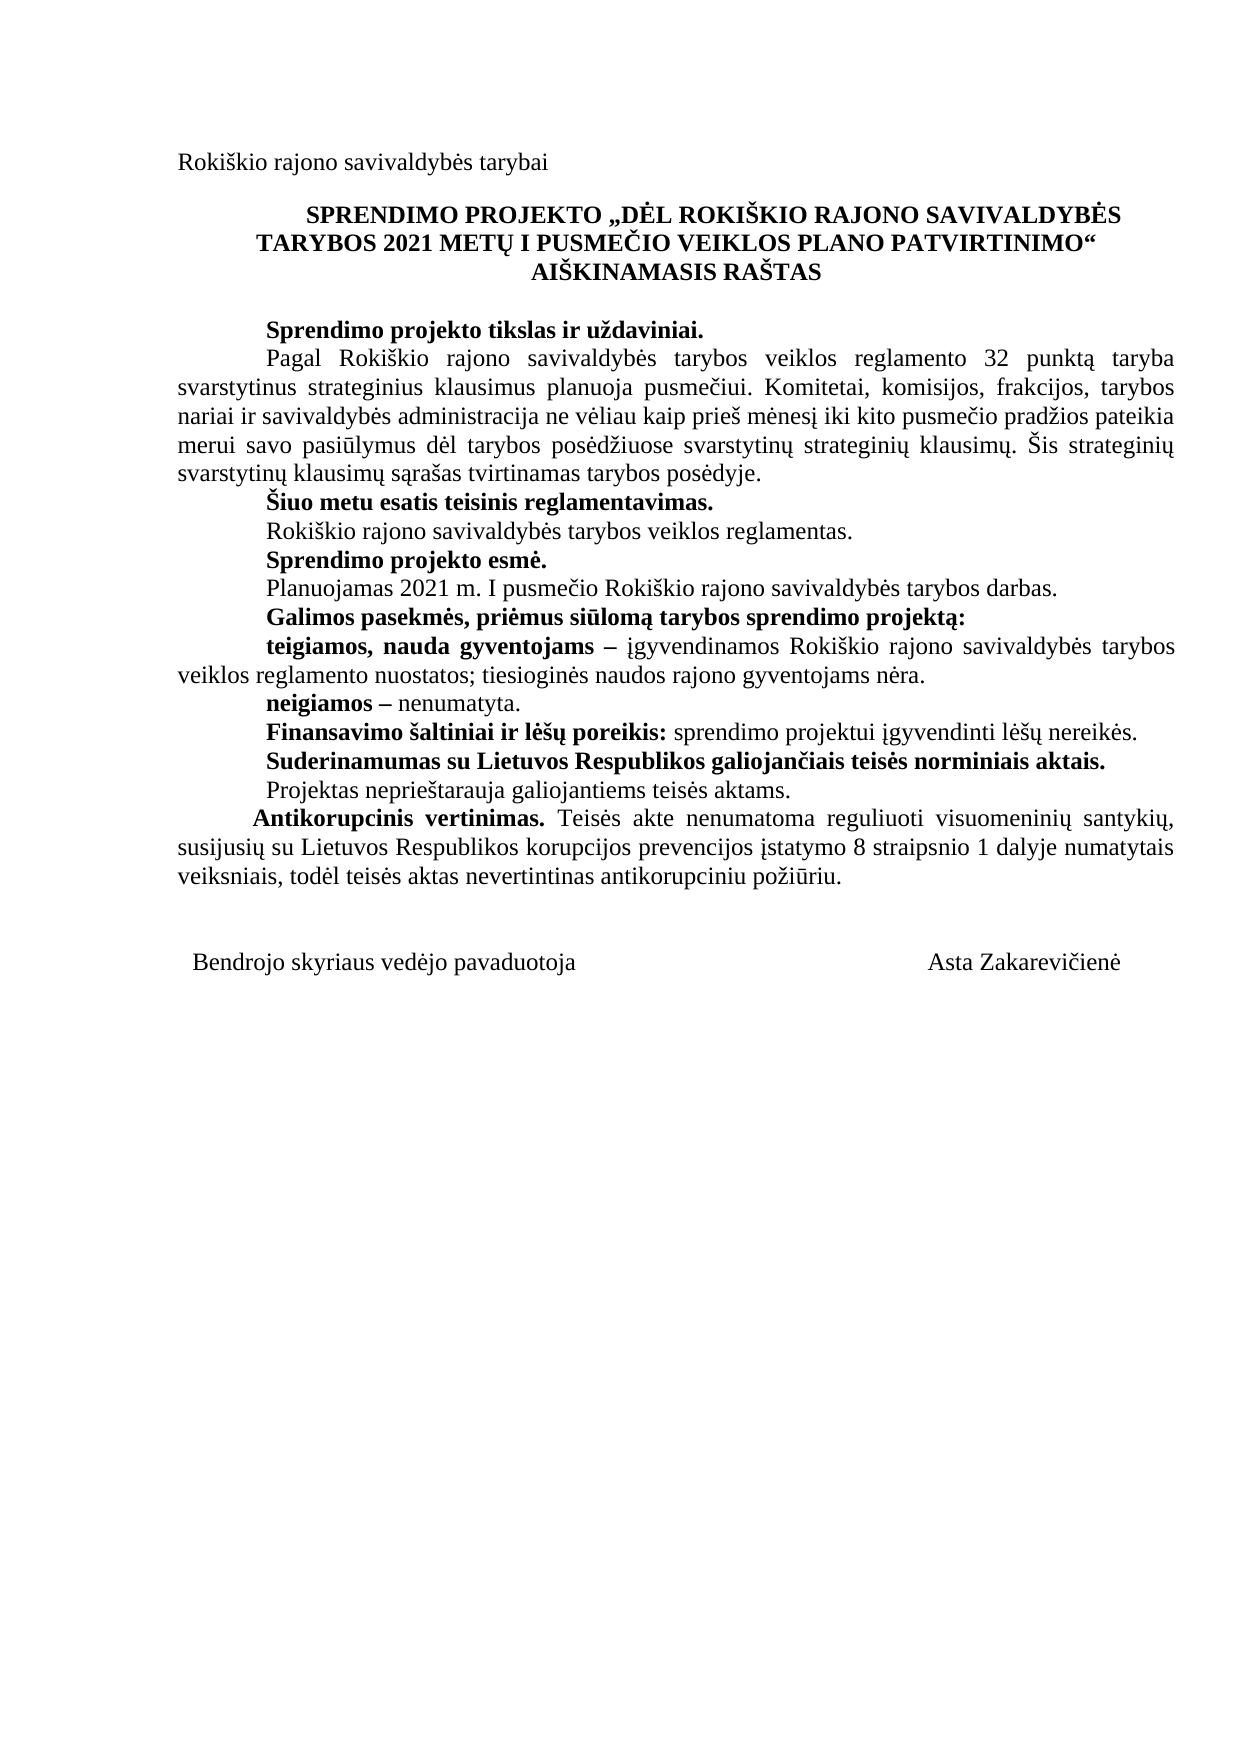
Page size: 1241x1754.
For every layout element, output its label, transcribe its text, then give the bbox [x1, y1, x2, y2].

text Galimos pasekmės, priėmus siūlomą tarybos sprendimo projektą: [177, 602, 1175, 631]
text teigiamos, nauda gyventojams – įgyvendinamos Rokiškio rajono savivaldybės tarybos veiklos reglamento nuostatos; tiesioginės naudos rajono gyventojams nėra. [177, 631, 1175, 688]
text Šiuo metu esatis teisinis reglamentavimas. [177, 487, 1175, 516]
text Pagal Rokiškio rajono savivaldybės tarybos veiklos reglamento 32 punktą taryba svarstytinus strateginius klausimus planuoja pusmečiui. Komitetai, komisijos, frakcijos, tarybos nariai ir savivaldybės administracija ne vėliau kaip prieš mėnesį iki kito pusmečio pradžios pateikia merui savo pasiūlymus dėl tarybos posėdžiuose svarstytinų strateginių klausimų. Šis strateginių svarstytinų klausimų sąrašas tvirtinamas tarybos posėdyje. [177, 343, 1175, 487]
text Rokiškio rajono savivaldybės tarybai [177, 147, 1175, 176]
text Bendrojo skyriaus vedėjo pavaduotoja Asta Zakarevičienė [177, 947, 1175, 976]
text Planuojamas 2021 m. I pusmečio Rokiškio rajono savivaldybės tarybos darbas. [177, 573, 1175, 602]
text Projektas neprieštarauja galiojantiems teisės aktams. [177, 775, 1175, 803]
text Sprendimo projekto tikslas ir uždaviniai. [177, 315, 1175, 343]
text SPRENDIMO PROJEKTO „DĖL ROKIŠKIO RAJONO SAVIVALDYBĖS TARYBOS 2021 METŲ I PUSMEČIO VEIKLOS PLANO PATVIRTINIMO“ [177, 200, 1175, 257]
text Finansavimo šaltiniai ir lėšų poreikis: sprendimo projektui įgyvendinti lėšų nereikės. [177, 717, 1175, 746]
text Suderinamumas su Lietuvos Respublikos galiojančiais teisės norminiais aktais. [177, 746, 1175, 775]
text Rokiškio rajono savivaldybės tarybos veiklos reglamentas. [177, 516, 1175, 545]
text Sprendimo projekto esmė. [177, 545, 1175, 573]
text Antikorupcinis vertinimas. Teisės akte nenumatoma reguliuoti visuomeninių santykių, susijusių su Lietuvos Respublikos korupcijos prevencijos įstatymo 8 straipsnio 1 dalyje numatytais veiksniais, todėl teisės aktas nevertintinas antikorupciniu požiūriu. [177, 803, 1175, 890]
text AIŠKINAMASIS RAŠTAS [177, 257, 1175, 286]
text neigiamos – nenumatyta. [177, 688, 1175, 717]
